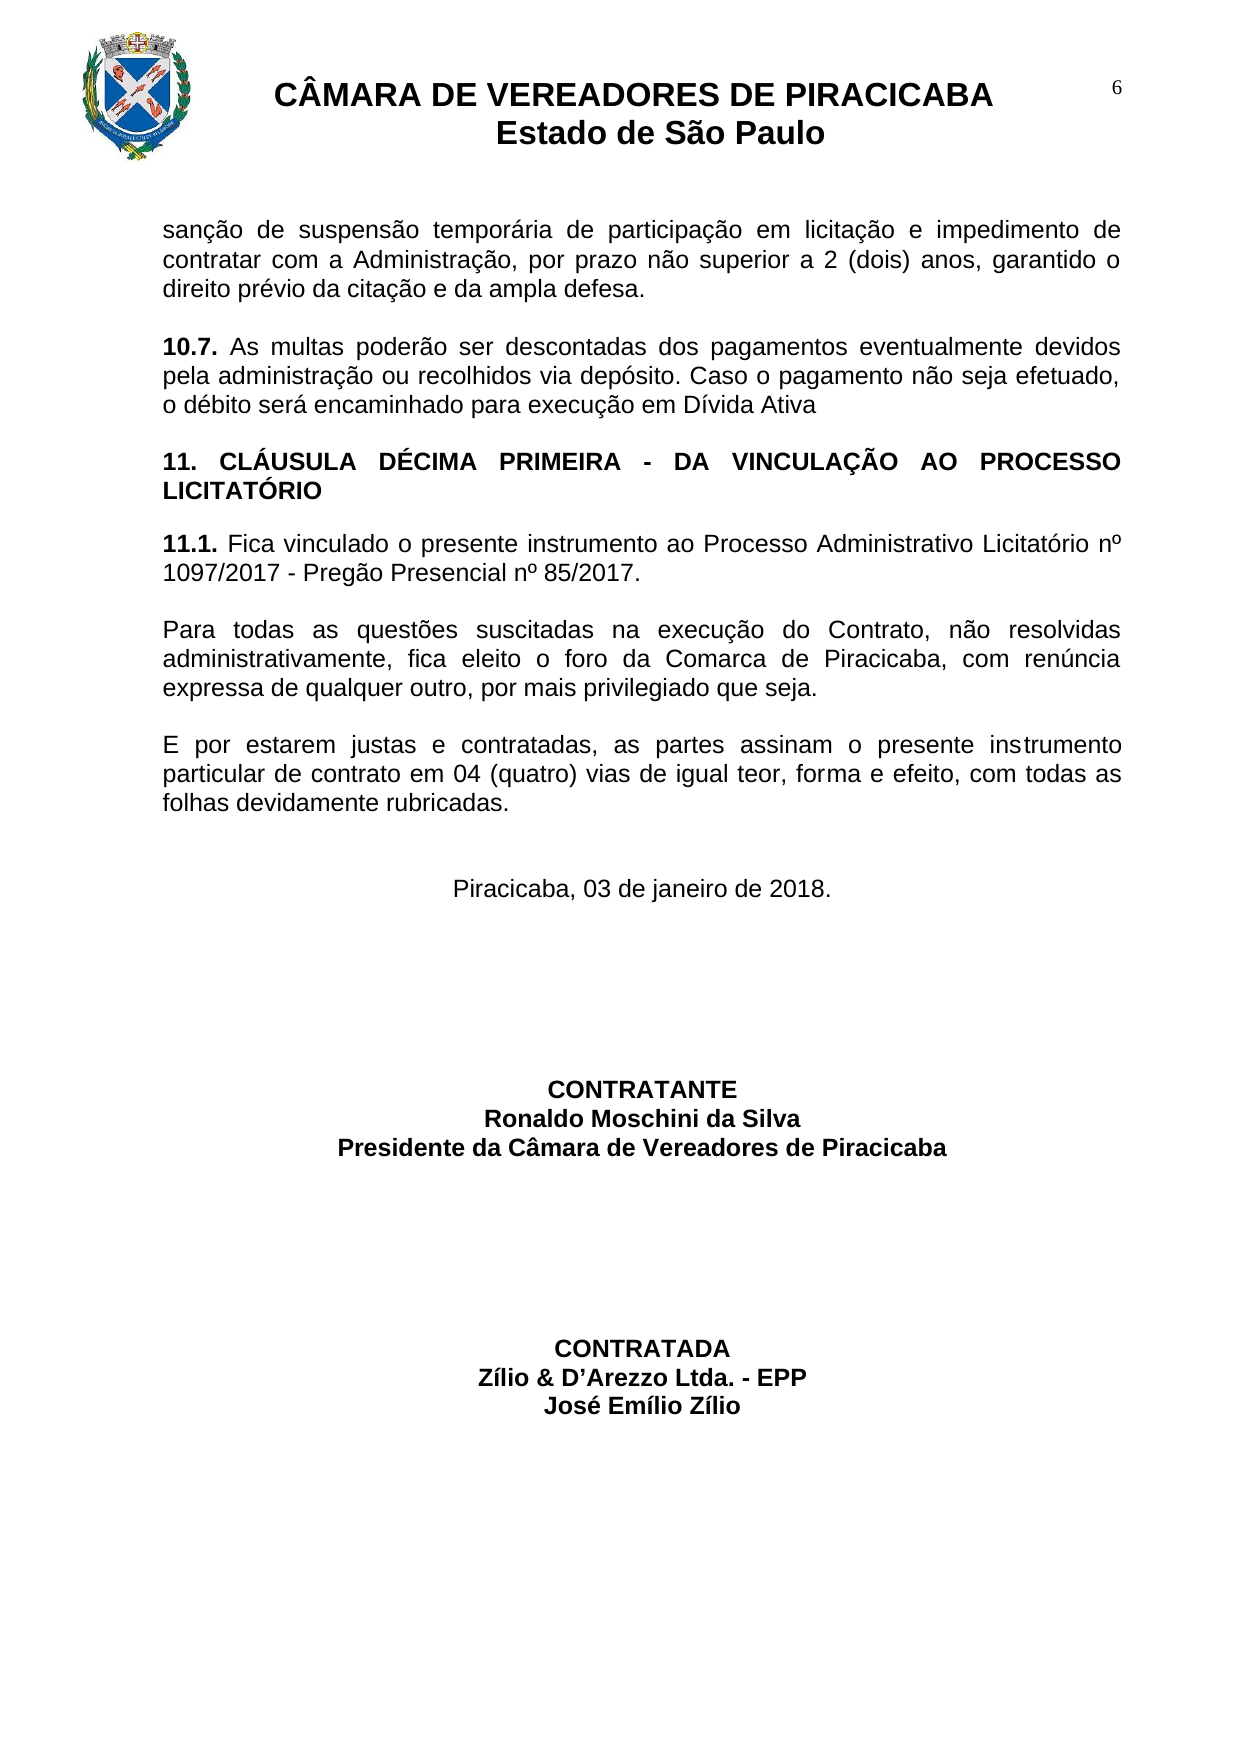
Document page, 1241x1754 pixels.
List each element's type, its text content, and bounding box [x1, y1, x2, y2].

text Piracicaba, 03 de janeiro de 2018. [162, 874, 1122, 902]
text 11. CLÁUSULA DÉCIMA PRIMEIRA - DA VINCULAÇÃO AO PROCESSO LICITATÓRIO [162, 447, 1122, 505]
text 11.1. Fica vinculado o presente instrumento ao Processo Administrativo Licitatório nº 1097/2017 - Pregão Presencial nº 85/2017. [162, 529, 1122, 586]
text Zílio & D’Arezzo Ltda. - EPP [162, 1362, 1122, 1391]
text E por estarem justas e contratadas, as partes assinam o presente instrumento particular de contrato em 04 (quatro) vias de igual teor, forma e efeito, com todas as folhas devidamente rubricadas. [162, 730, 1122, 816]
text 10.7. As multas poderão ser descontadas dos pagamentos eventualmente devidos pela administração ou recolhidos via depósito. Caso o pagamento não seja efetuado, o débito será encaminhado para execução em Dívida Ativa [162, 332, 1122, 418]
text José Emílio Zílio [162, 1391, 1122, 1420]
text CONTRATANTE [162, 1075, 1122, 1104]
text Para todas as questões suscitadas na execução do Contrato, não resolvidas administrativamente, fica eleito o foro da Comarca de Piracicaba, com renúncia expressa de qualquer outro, por mais privilegiado que seja. [162, 615, 1122, 701]
picture [58, 32, 193, 163]
text Ronaldo Moschini da Silva [162, 1104, 1122, 1132]
text Presidente da Câmara de Vereadores de Piracicaba [162, 1132, 1122, 1161]
text CONTRATADA [162, 1334, 1122, 1362]
